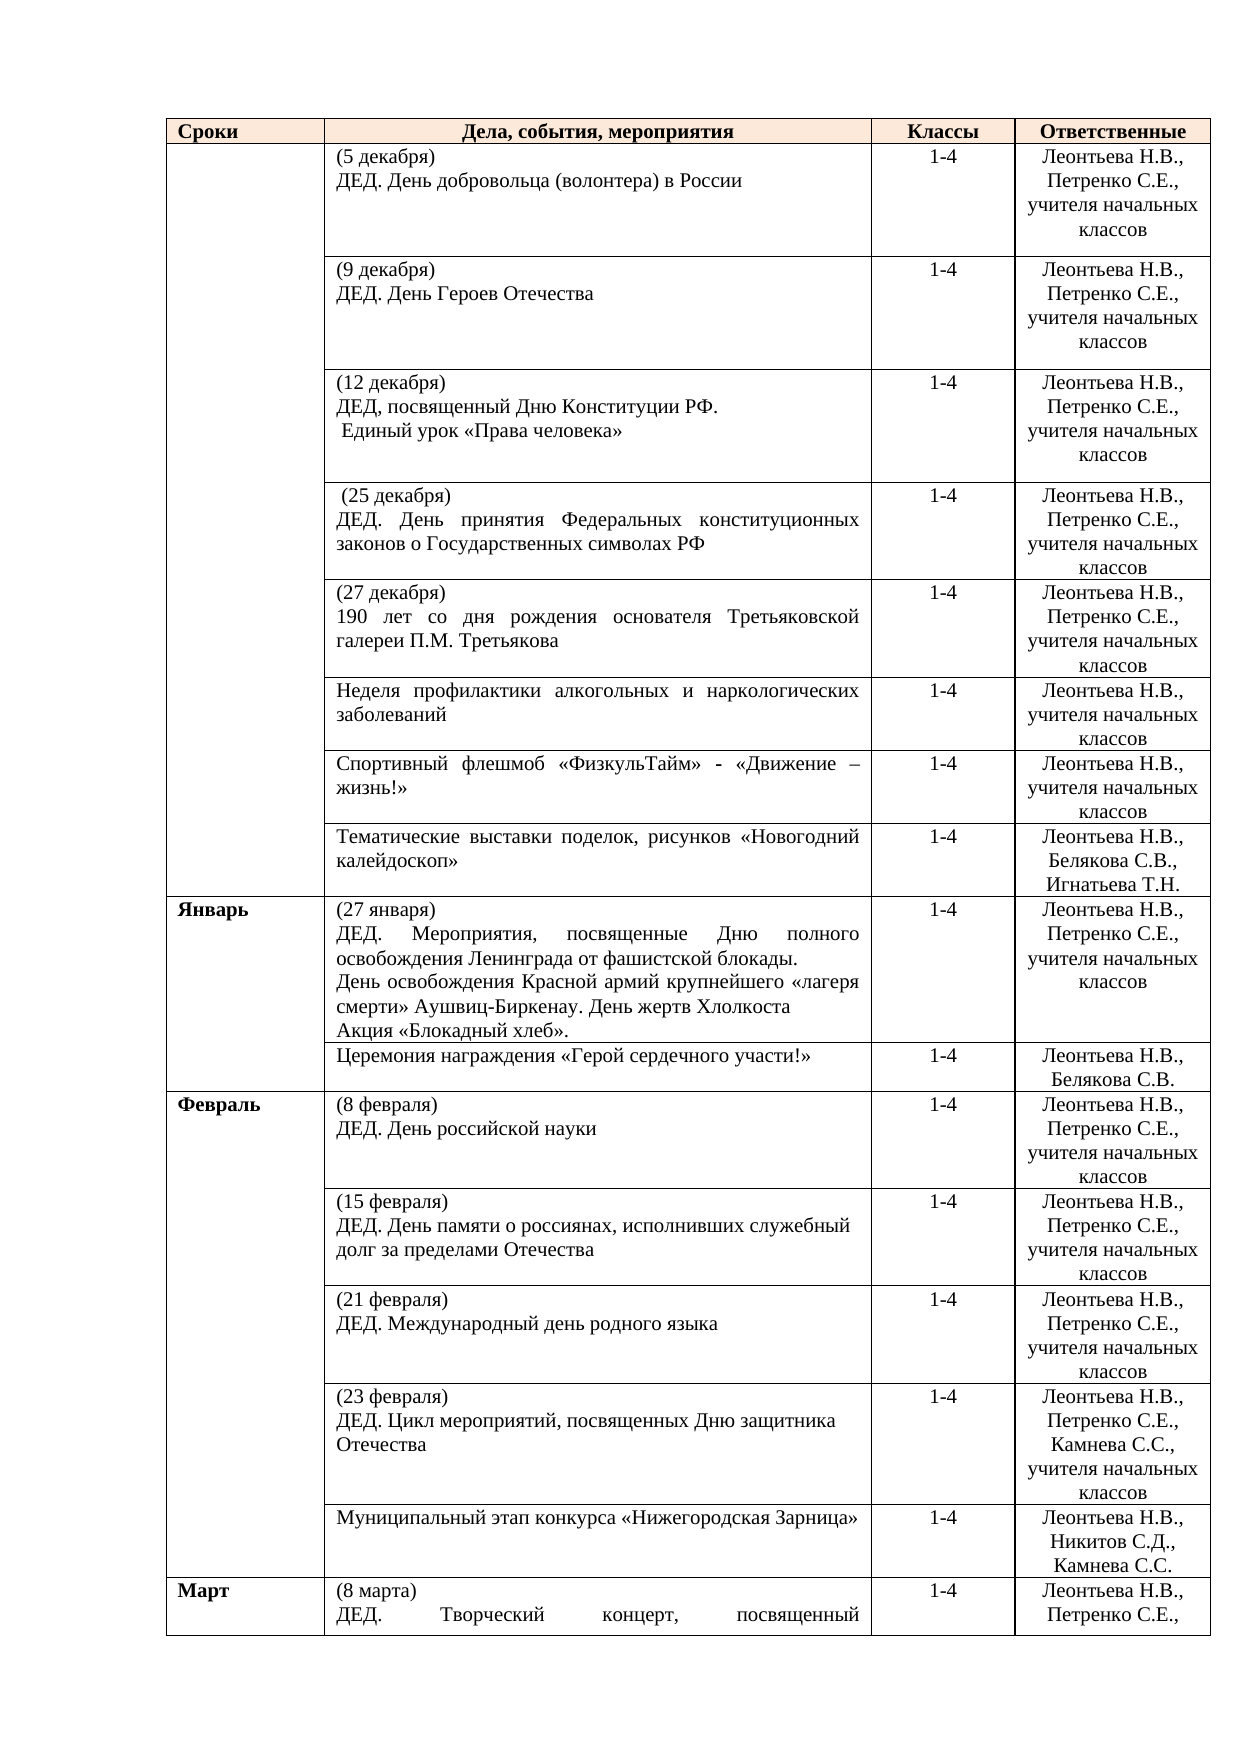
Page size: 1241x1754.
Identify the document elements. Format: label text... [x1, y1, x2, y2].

table_cell Леонтьева Н.В., Белякова С.В. [1016, 1043, 1210, 1091]
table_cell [1016, 1578, 1210, 1635]
table_cell 1-4 [872, 824, 1014, 896]
table_cell Неделя профилактики алкогольных и наркологических заболеваний [325, 678, 871, 750]
table_cell 1-4 [872, 1043, 1014, 1091]
table_cell (27 января) ДЕД. Мероприятия, посвященные Дню полного освобождения Ленинграда от фашистской блокады. День освобождения Красной армий крупнейшего «лагеря смерти» Аушвиц-Биркенау. День жертв Хлолкоста Акция «Блокадный хлеб». [325, 897, 871, 1042]
table_cell 1-4 [872, 1286, 1014, 1383]
table_cell 1-4 [872, 370, 1014, 482]
table_cell Февраль [167, 1092, 324, 1577]
table_cell Спортивный флешмоб «ФизкульТайм» - «Движение – жизнь!» [325, 751, 871, 823]
table_cell Леонтьева Н.В., Петренко С.Е., учителя начальных классов [1016, 897, 1210, 1042]
table_header Классы [872, 119, 1014, 143]
table_cell Леонтьева Н.В., учителя начальных классов [1016, 751, 1210, 823]
table_cell Тематические выставки поделок, рисунков «Новогодний калейдоскоп» [325, 824, 871, 896]
table_cell Леонтьева Н.В., Петренко С.Е., Камнева С.С., учителя начальных классов [1016, 1384, 1210, 1504]
table_cell Леонтьева Н.В., Белякова С.В., Игнатьева Т.Н. [1016, 824, 1210, 896]
table_cell 1-4 [872, 1578, 1014, 1635]
table_cell 1-4 [872, 751, 1014, 823]
table_header Ответственные [1016, 119, 1210, 143]
table_cell 1-4 [872, 483, 1014, 579]
table_cell (5 декабря) ДЕД. День добровольца (волонтера) в России [325, 144, 871, 256]
table_cell 1-4 [872, 580, 1014, 677]
table_cell 1-4 [872, 1092, 1014, 1188]
table_cell (15 февраля) ДЕД. День памяти о россиянах, исполнивших служебный долг за пределами Отечества [325, 1189, 871, 1285]
table_cell 1-4 [872, 678, 1014, 750]
table_cell Леонтьева Н.В., Петренко С.Е., учителя начальных классов [1016, 1092, 1210, 1188]
table_header Сроки [167, 119, 324, 143]
table_cell 1-4 [872, 144, 1014, 256]
table_cell Январь [167, 897, 324, 1091]
table_cell Церемония награждения «Герой сердечного участи!» [325, 1043, 871, 1091]
table_cell Леонтьева Н.В., Петренко С.Е., учителя начальных классов [1016, 144, 1210, 256]
table_cell 1-4 [872, 897, 1014, 1042]
table_cell 1-4 [872, 1384, 1014, 1504]
table_cell Леонтьева Н.В., Никитов С.Д., Камнева С.С. [1016, 1505, 1210, 1577]
table_cell (27 декабря) 190 лет со дня рождения основателя Третьяковской галереи П.М. Третьякова [325, 580, 871, 677]
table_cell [325, 1578, 871, 1635]
table_cell 1-4 [872, 257, 1014, 369]
table_cell (25 декабря) ДЕД. День принятия Федеральных конституционных законов о Государственных символах РФ [325, 483, 871, 579]
table_cell (12 декабря) ДЕД, посвященный Дню Конституции РФ. Единый урок «Права человека» [325, 370, 871, 482]
table_cell (21 февраля) ДЕД. Международный день родного языка [325, 1286, 871, 1383]
table_cell Леонтьева Н.В., Петренко С.Е., учителя начальных классов [1016, 257, 1210, 369]
table_cell Леонтьева Н.В., Петренко С.Е., учителя начальных классов [1016, 370, 1210, 482]
table_cell (9 декабря) ДЕД. День Героев Отечества [325, 257, 871, 369]
table_cell Март [167, 1578, 324, 1635]
table_cell 1-4 [872, 1189, 1014, 1285]
table_cell Муниципальный этап конкурса «Нижегородская Зарница» [325, 1505, 871, 1577]
table_header Дела, события, мероприятия [325, 119, 871, 143]
table_cell Леонтьева Н.В., Петренко С.Е., учителя начальных классов [1016, 1189, 1210, 1285]
table_cell Леонтьева Н.В., Петренко С.Е., учителя начальных классов [1016, 580, 1210, 677]
table_cell Леонтьева Н.В., учителя начальных классов [1016, 678, 1210, 750]
table_cell Леонтьева Н.В., Петренко С.Е., учителя начальных классов [1016, 1286, 1210, 1383]
table_cell 1-4 [872, 1505, 1014, 1577]
table_cell (8 февраля) ДЕД. День российской науки [325, 1092, 871, 1188]
table_cell (23 февраля) ДЕД. Цикл мероприятий, посвященных Дню защитника Отечества [325, 1384, 871, 1504]
table_cell Леонтьева Н.В., Петренко С.Е., учителя начальных классов [1016, 483, 1210, 579]
